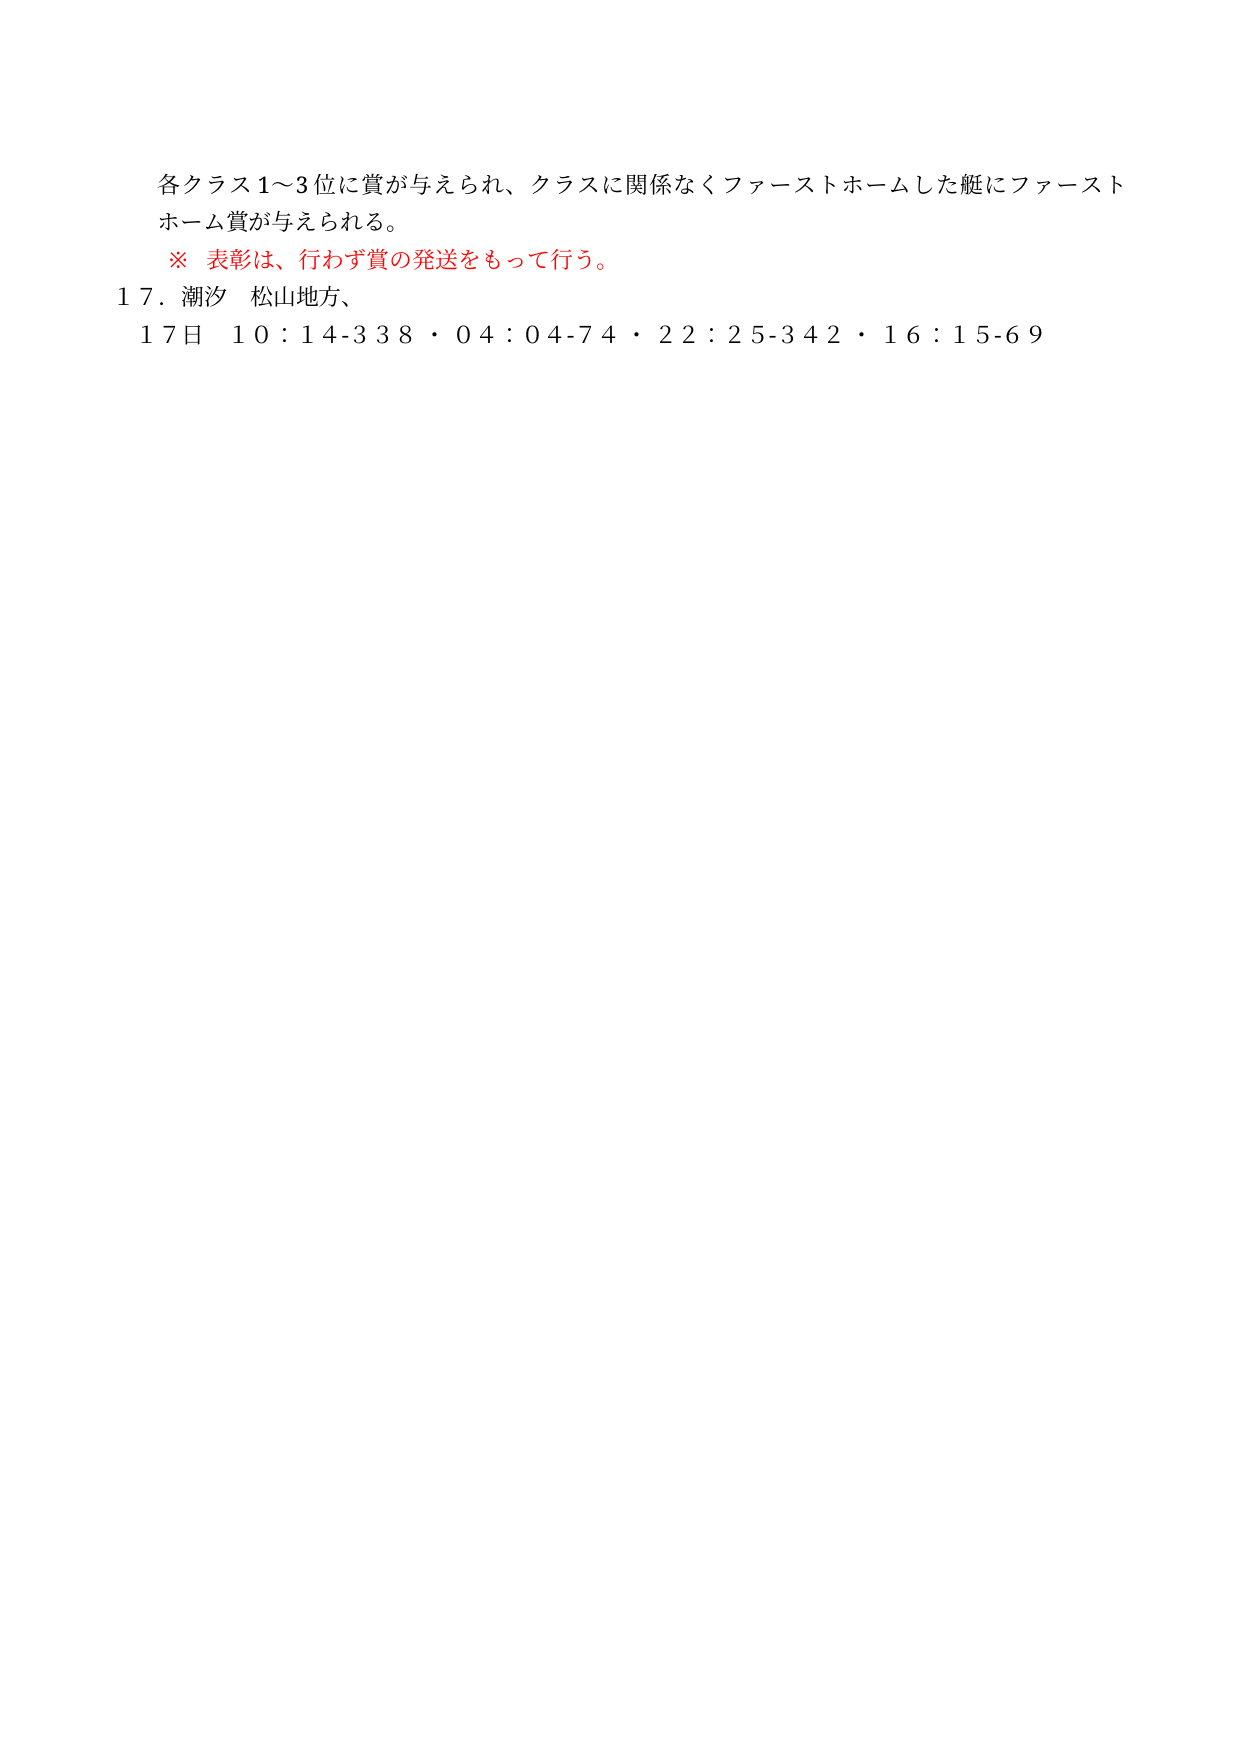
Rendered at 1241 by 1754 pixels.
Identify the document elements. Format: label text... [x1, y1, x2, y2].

text １７日 １０：１４-３３８ ・ ０４：０４-７４ ・ ２２：２５-３４２ ・ １６：１５-６９ [112, 314, 1128, 352]
text 各クラス1～3位に賞が与えられ、クラスに関係なくファーストホームした艇にファーストホーム賞が与えられる。 [157, 164, 1128, 239]
list 表彰は、行わず賞の発送をもって行う。 [169, 239, 1128, 277]
text １７．潮汐 松山地方、 [112, 277, 1128, 314]
